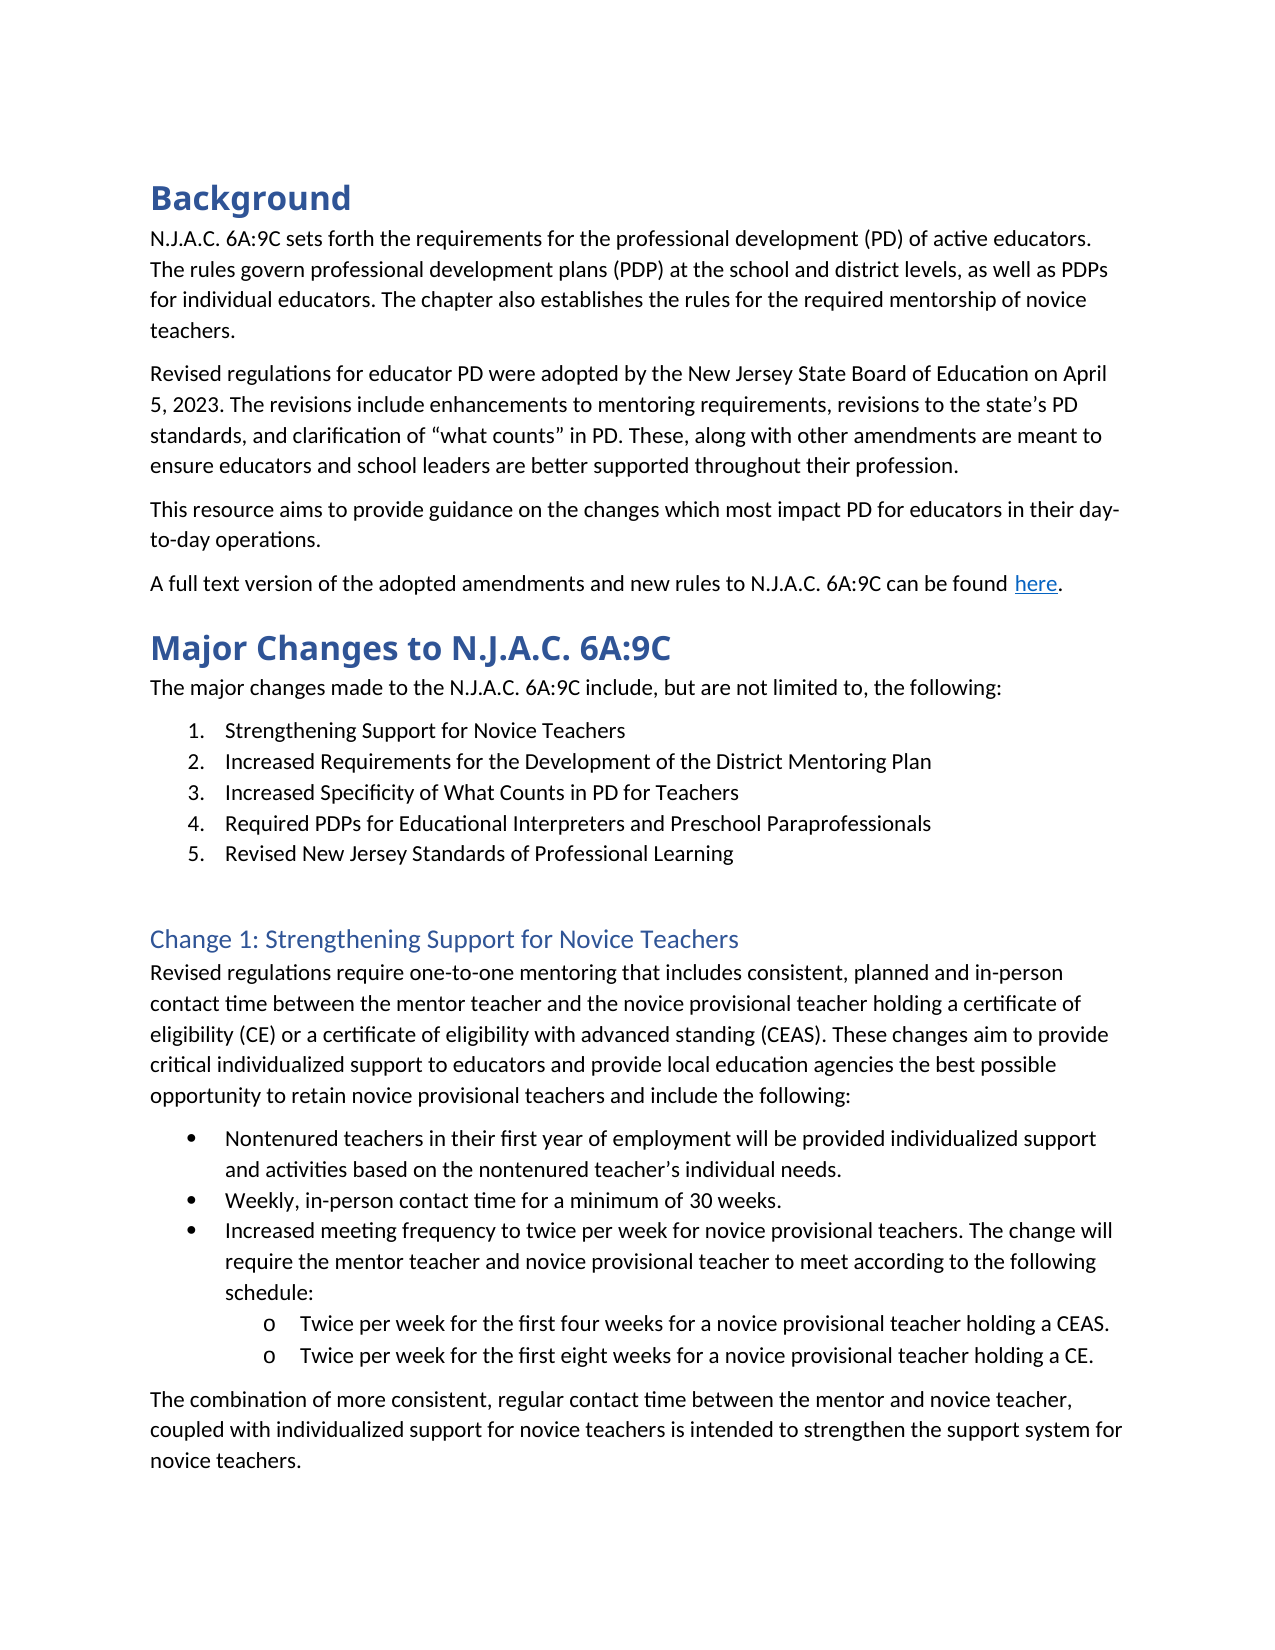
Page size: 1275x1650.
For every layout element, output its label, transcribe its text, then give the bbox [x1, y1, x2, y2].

list Increased meeting frequency to twice per week for novice provisional teachers. The change will require the mentor teacher and novice provisional teacher to meet according to the following schedule: [187, 1217, 1125, 1306]
list Required PDPs for Educational Interpreters and Preschool Paraprofessionals [187, 809, 1125, 837]
subtitle Background [150, 175, 1125, 220]
list Increased Specificity of What Counts in PD for Teachers [187, 778, 1125, 806]
list Twice per week for the first eight weeks for a novice provisional teacher holding a CE. [262, 1341, 1125, 1370]
text The combination of more consistent, regular contact time between the mentor and novice teacher, coupled with individualized support for novice teachers is intended to strengthen the support system for novice teachers. [150, 1385, 1125, 1474]
list Weekly, in-person contact time for a minimum of 30 weeks. [187, 1186, 1125, 1214]
text The major changes made to the N.J.A.C. 6A:9C include, but are not limited to, the following: [150, 673, 1125, 701]
text N.J.A.C. 6A:9C sets forth the requirements for the professional development (PD) of active educators. The rules govern professional development plans (PDP) at the school and district levels, as well as PDPs for individual educators. The chapter also establishes the rules for the required mentorship of novice teachers. [150, 224, 1125, 344]
list Strengthening Support for Novice Teachers [187, 717, 1125, 745]
text Revised regulations for educator PD were adopted by the New Jersey State Board of Education on April 5, 2023. The revisions include enhancements to mentoring requirements, revisions to the state’s PD standards, and clarification of “what counts” in PD. These, along with other amendments are meant to ensure educators and school leaders are better supported throughout their profession. [150, 359, 1125, 479]
list Nontenured teachers in their first year of employment will be provided individualized support and activities based on the nontenured teacher’s individual needs. [187, 1124, 1125, 1183]
list Twice per week for the first four weeks for a novice provisional teacher holding a CEAS. [262, 1309, 1125, 1338]
text Revised regulations require one-to-one mentoring that includes consistent, planned and in-person contact time between the mentor teacher and the novice provisional teacher holding a certificate of eligibility (CE) or a certificate of eligibility with advanced standing (CEAS). These changes aim to provide critical individualized support to educators and provide local education agencies the best possible opportunity to retain novice provisional teachers and include the following: [150, 958, 1125, 1109]
list Revised New Jersey Standards of Professional Learning [187, 839, 1125, 868]
text This resource aims to provide guidance on the changes which most impact PD for educators in their day-to-day operations. [150, 495, 1125, 553]
text A full text version of the adopted amendments and new rules to N.J.A.C. 6A:9C can be found here. [150, 569, 1125, 597]
subtitle Major Changes to N.J.A.C. 6A:9C [150, 624, 1125, 670]
subtitle Change 1: Strengthening Support for Novice Teachers [150, 923, 1125, 956]
list Increased Requirements for the Development of the District Mentoring Plan [187, 747, 1125, 775]
